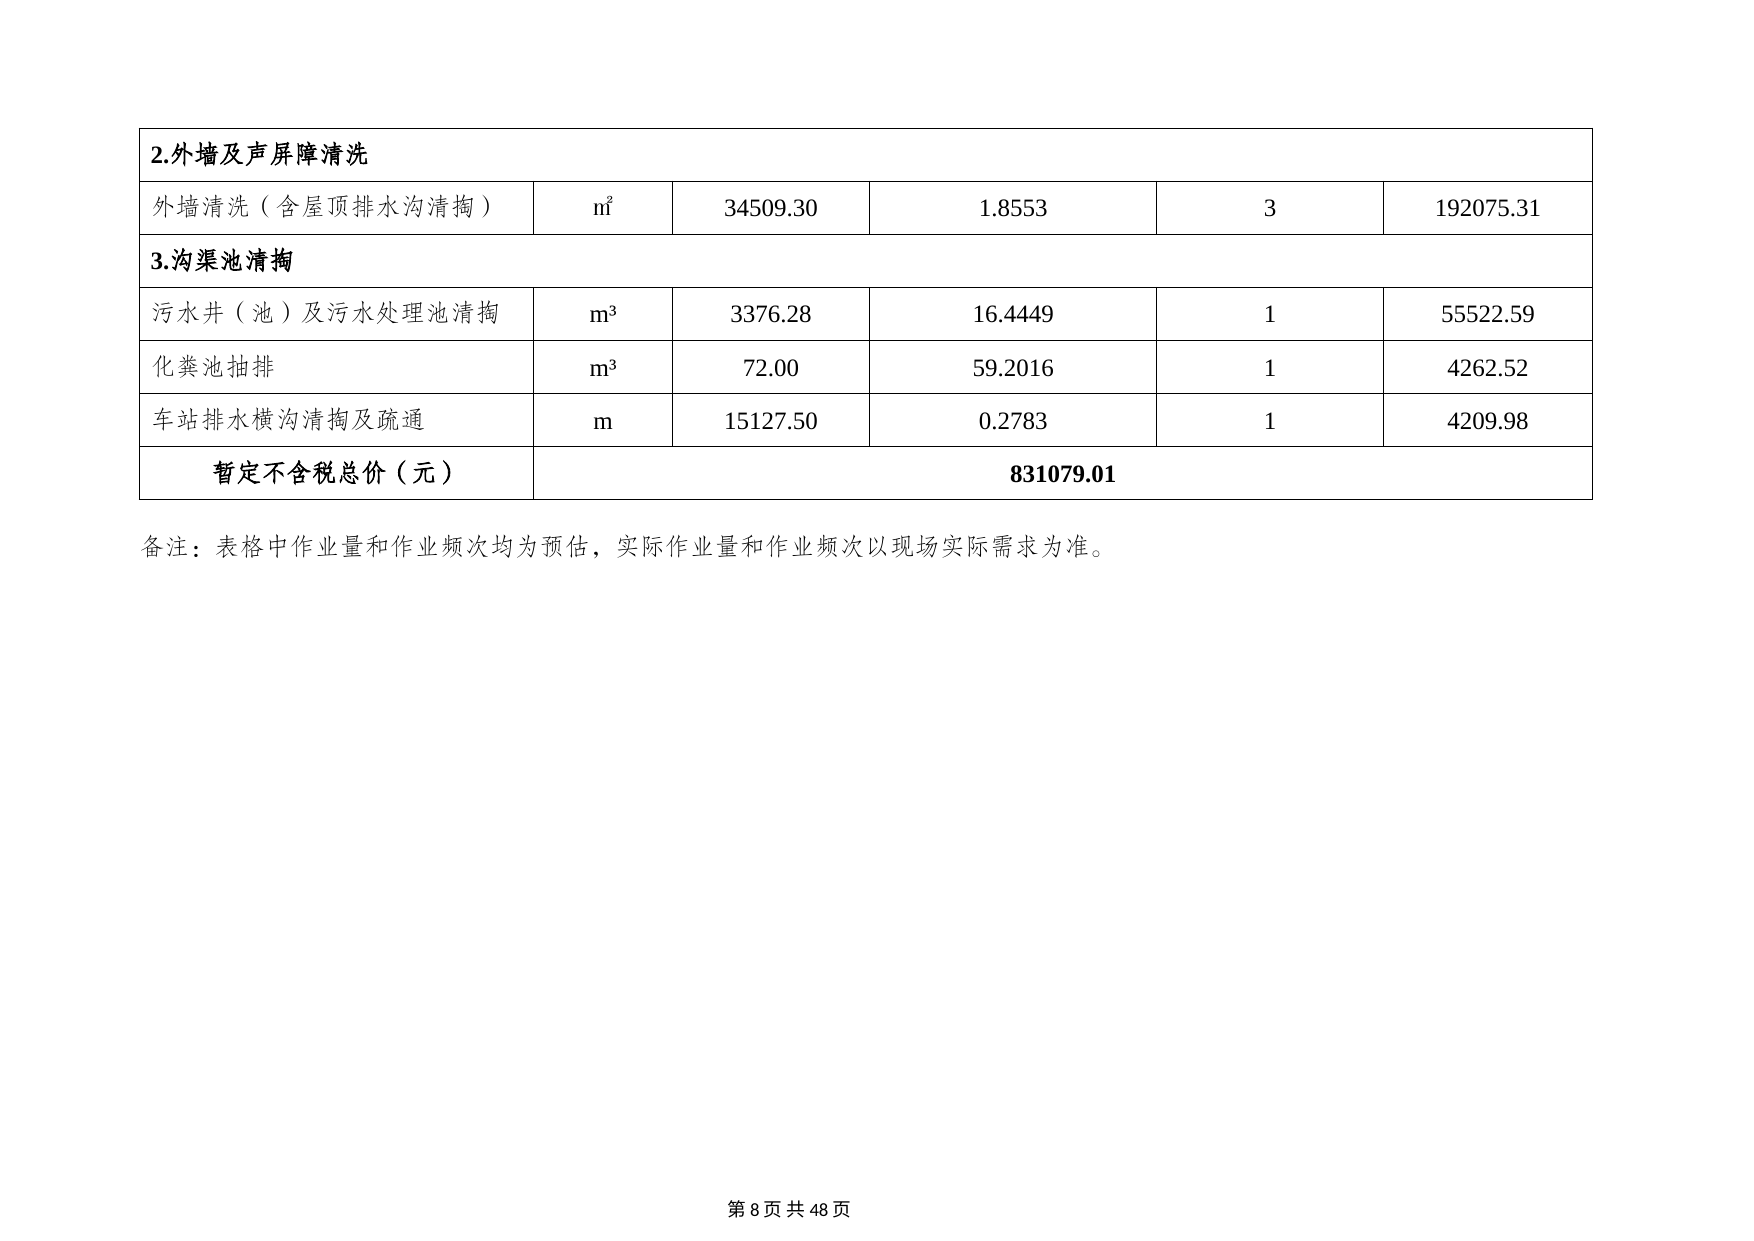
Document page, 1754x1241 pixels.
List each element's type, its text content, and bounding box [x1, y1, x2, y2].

table_cell 3 [1157, 182, 1383, 234]
table_cell 55522.59 [1384, 288, 1592, 340]
table_cell 2.外墙及声屏障清洗 [140, 129, 1592, 181]
table_cell m³ [534, 341, 672, 393]
table_cell 化粪池抽排 [140, 341, 533, 393]
table_cell ㎡ [534, 182, 672, 234]
table_cell 车站排水横沟清掏及疏通 [140, 394, 533, 446]
table_cell 0.2783 [870, 394, 1156, 446]
text 备注：表格中作业量和作业频次均为预估，实际作业量和作业频次以现场实际需求为准。 [139, 532, 1614, 563]
table_cell 34509.30 [673, 182, 869, 234]
table_cell 1.8553 [870, 182, 1156, 234]
table_cell 暂定不含税总价（元） [140, 447, 533, 499]
table_cell 3376.28 [673, 288, 869, 340]
table_cell 831079.01 [534, 447, 1592, 499]
table_cell 1 [1157, 288, 1383, 340]
table_cell m [534, 394, 672, 446]
table_cell 污水井（池）及污水处理池清掏 [140, 288, 533, 340]
table_cell 3.沟渠池清掏 [140, 235, 1592, 287]
table_cell 192075.31 [1384, 182, 1592, 234]
table_cell 15127.50 [673, 394, 869, 446]
table_cell 16.4449 [870, 288, 1156, 340]
table_cell 1 [1157, 394, 1383, 446]
table_cell 59.2016 [870, 341, 1156, 393]
table_cell 1 [1157, 341, 1383, 393]
table_cell 4209.98 [1384, 394, 1592, 446]
table_cell 4262.52 [1384, 341, 1592, 393]
table_cell 72.00 [673, 341, 869, 393]
table_cell 外墙清洗（含屋顶排水沟清掏） [140, 182, 533, 234]
table_cell m³ [534, 288, 672, 340]
